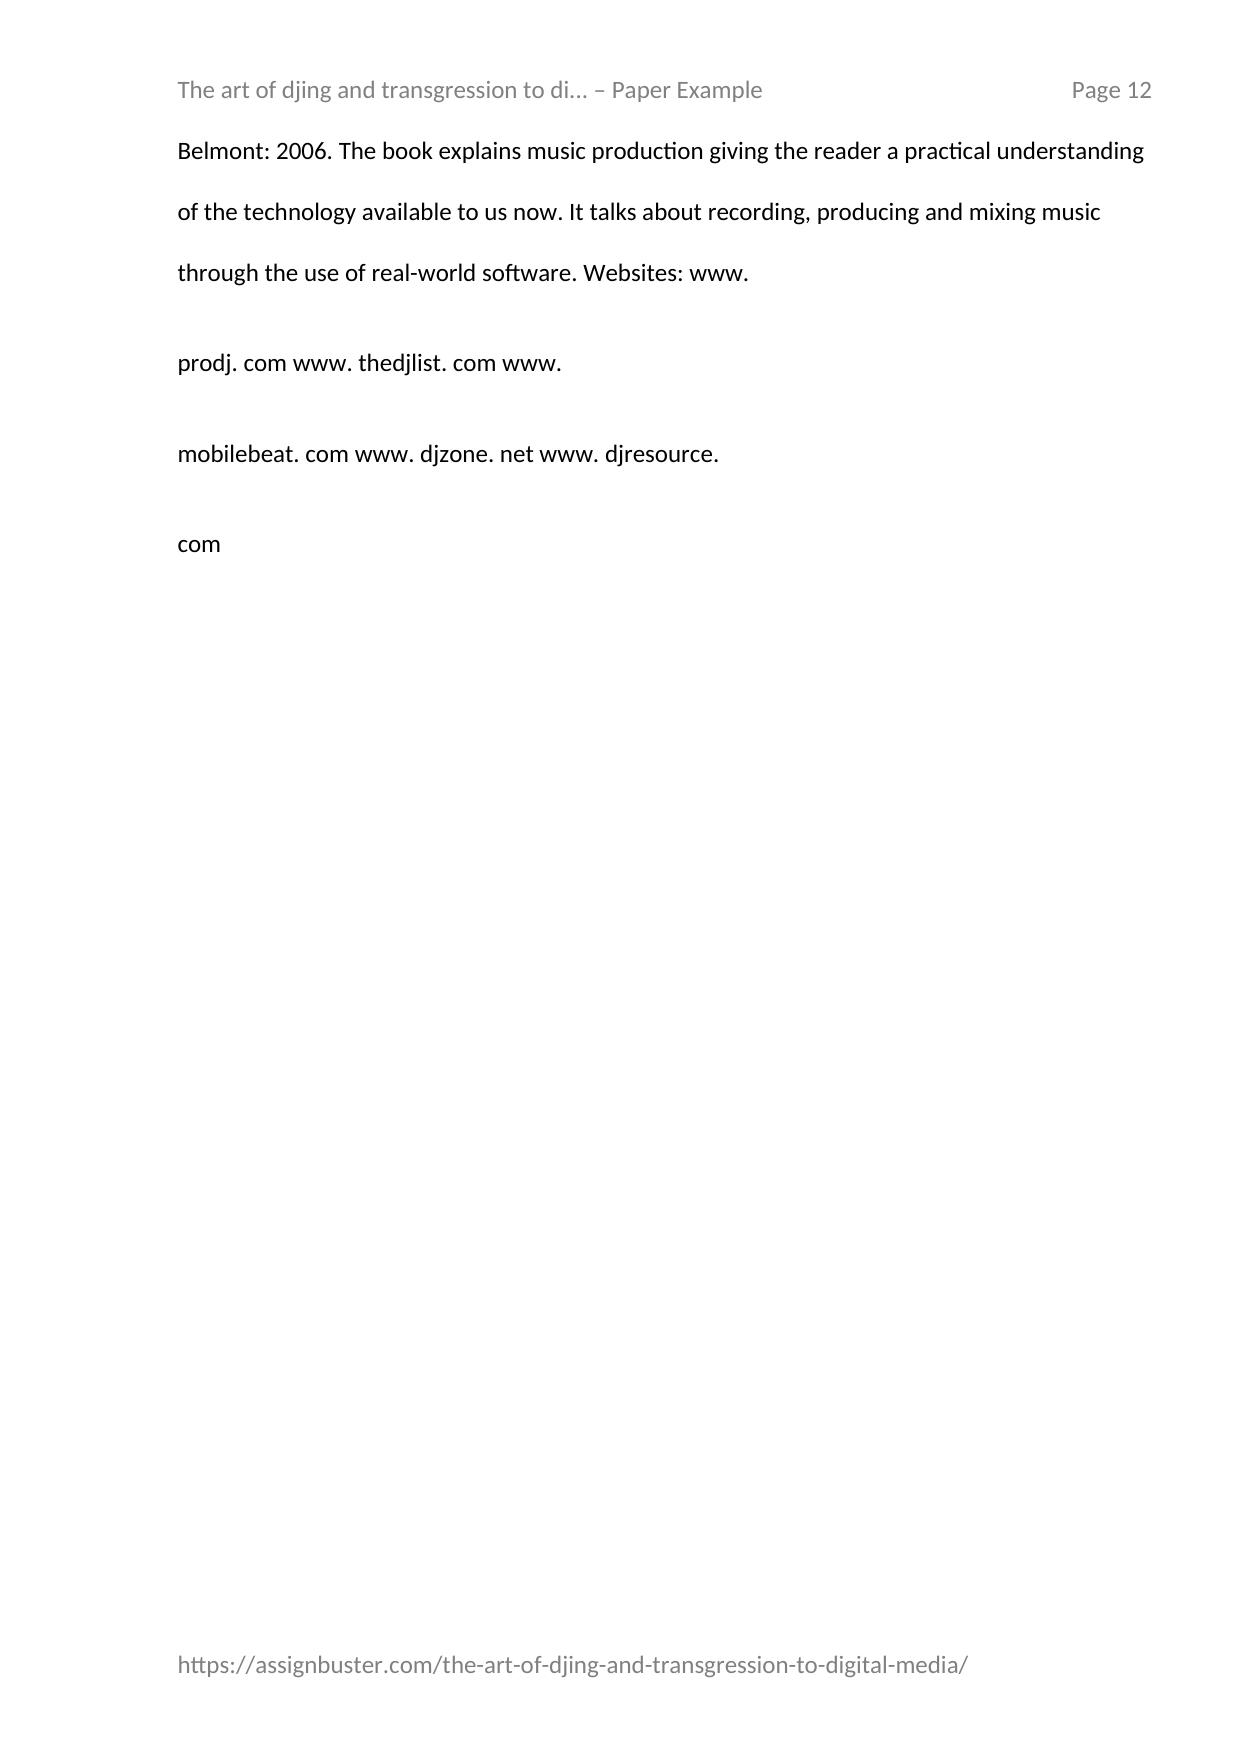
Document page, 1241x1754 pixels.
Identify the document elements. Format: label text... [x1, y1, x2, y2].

text mobilebeat. com www. djzone. net www. djresource. [177, 438, 1152, 468]
text com [177, 528, 1152, 559]
text Belmont: 2006. The book explains music production giving the reader a practical understanding of the technology available to us now. It talks about recording, producing and mixing music through the use of real-world software. Websites: www. [177, 135, 1152, 287]
text prodj. com www. thedjlist. com www. [177, 347, 1152, 378]
